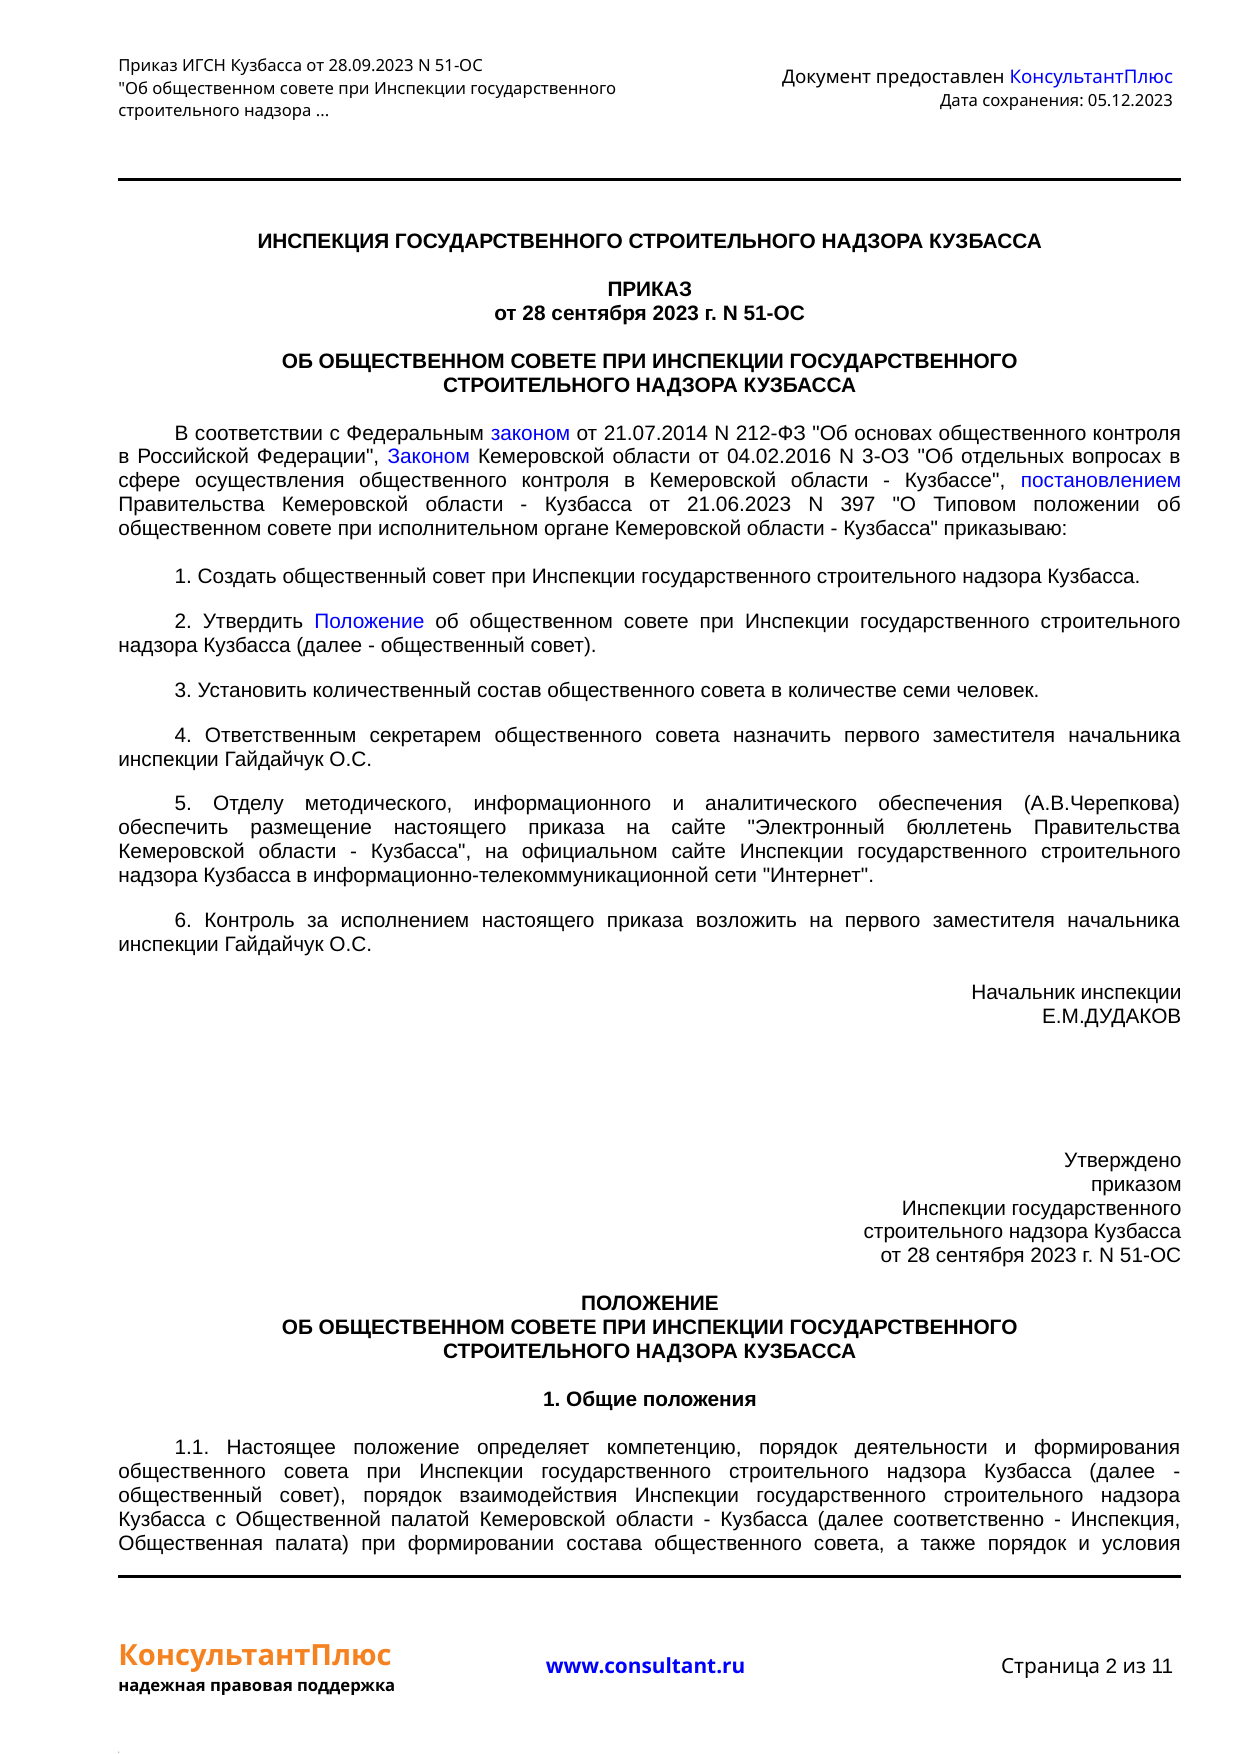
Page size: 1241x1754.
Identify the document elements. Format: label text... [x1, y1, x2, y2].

title ОБ ОБЩЕСТВЕННОМ СОВЕТЕ ПРИ ИНСПЕКЦИИ ГОСУДАРСТВЕННОГО [118, 1315, 1181, 1339]
title 1. Общие положения [118, 1387, 1181, 1411]
text Инспекции государственного [118, 1195, 1181, 1219]
text 6. Контроль за исполнением настоящего приказа возложить на первого заместителя начальника инспекции Гайдайчук О.С. [118, 908, 1181, 956]
text Утверждено [118, 1147, 1181, 1171]
text от 28 сентября 2023 г. N 51-ОС [118, 1243, 1181, 1267]
title ПРИКАЗ [118, 277, 1181, 301]
title ИНСПЕКЦИЯ ГОСУДАРСТВЕННОГО СТРОИТЕЛЬНОГО НАДЗОРА КУЗБАССА [118, 229, 1181, 253]
text 3. Установить количественный состав общественного совета в количестве семи человек. [118, 678, 1181, 702]
title ОБ ОБЩЕСТВЕННОМ СОВЕТЕ ПРИ ИНСПЕКЦИИ ГОСУДАРСТВЕННОГО [118, 348, 1181, 372]
title ПОЛОЖЕНИЕ [118, 1291, 1181, 1315]
text Начальник инспекции [118, 980, 1181, 1004]
text В соответствии с Федеральным законом от 21.07.2014 N 212-ФЗ "Об основах общественного контроля в Российской Федерации", Законом Кемеровской области от 04.02.2016 N 3-ОЗ "Об отдельных вопросах в сфере осуществления общественного контроля в Кемеровской области - Кузбассе", постановлением Правительства Кемеровской области - Кузбасса от 21.06.2023 N 397 "О Типовом положении об общественном совете при исполнительном органе Кемеровской области - Кузбасса" приказываю: [118, 420, 1181, 540]
text 1. Создать общественный совет при Инспекции государственного строительного надзора Кузбасса. [118, 564, 1181, 588]
title СТРОИТЕЛЬНОГО НАДЗОРА КУЗБАССА [118, 372, 1181, 396]
text Е.М.ДУДАКОВ [118, 1004, 1181, 1028]
text 5. Отделу методического, информационного и аналитического обеспечения (А.В.Черепкова) обеспечить размещение настоящего приказа на сайте "Электронный бюллетень Правительства Кемеровской области - Кузбасса", на официальном сайте Инспекции государственного строительного надзора Кузбасса в информационно-телекоммуникационной сети "Интернет". [118, 791, 1181, 887]
text 4. Ответственным секретарем общественного совета назначить первого заместителя начальника инспекции Гайдайчук О.С. [118, 722, 1181, 770]
title от 28 сентября 2023 г. N 51-ОС [118, 301, 1181, 324]
title СТРОИТЕЛЬНОГО НАДЗОРА КУЗБАССА [118, 1339, 1181, 1363]
text 2. Утвердить Положение об общественном совете при Инспекции государственного строительного надзора Кузбасса (далее - общественный совет). [118, 609, 1181, 657]
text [118, 1435, 1181, 1555]
text строительного надзора Кузбасса [118, 1219, 1181, 1243]
text приказом [118, 1171, 1181, 1195]
